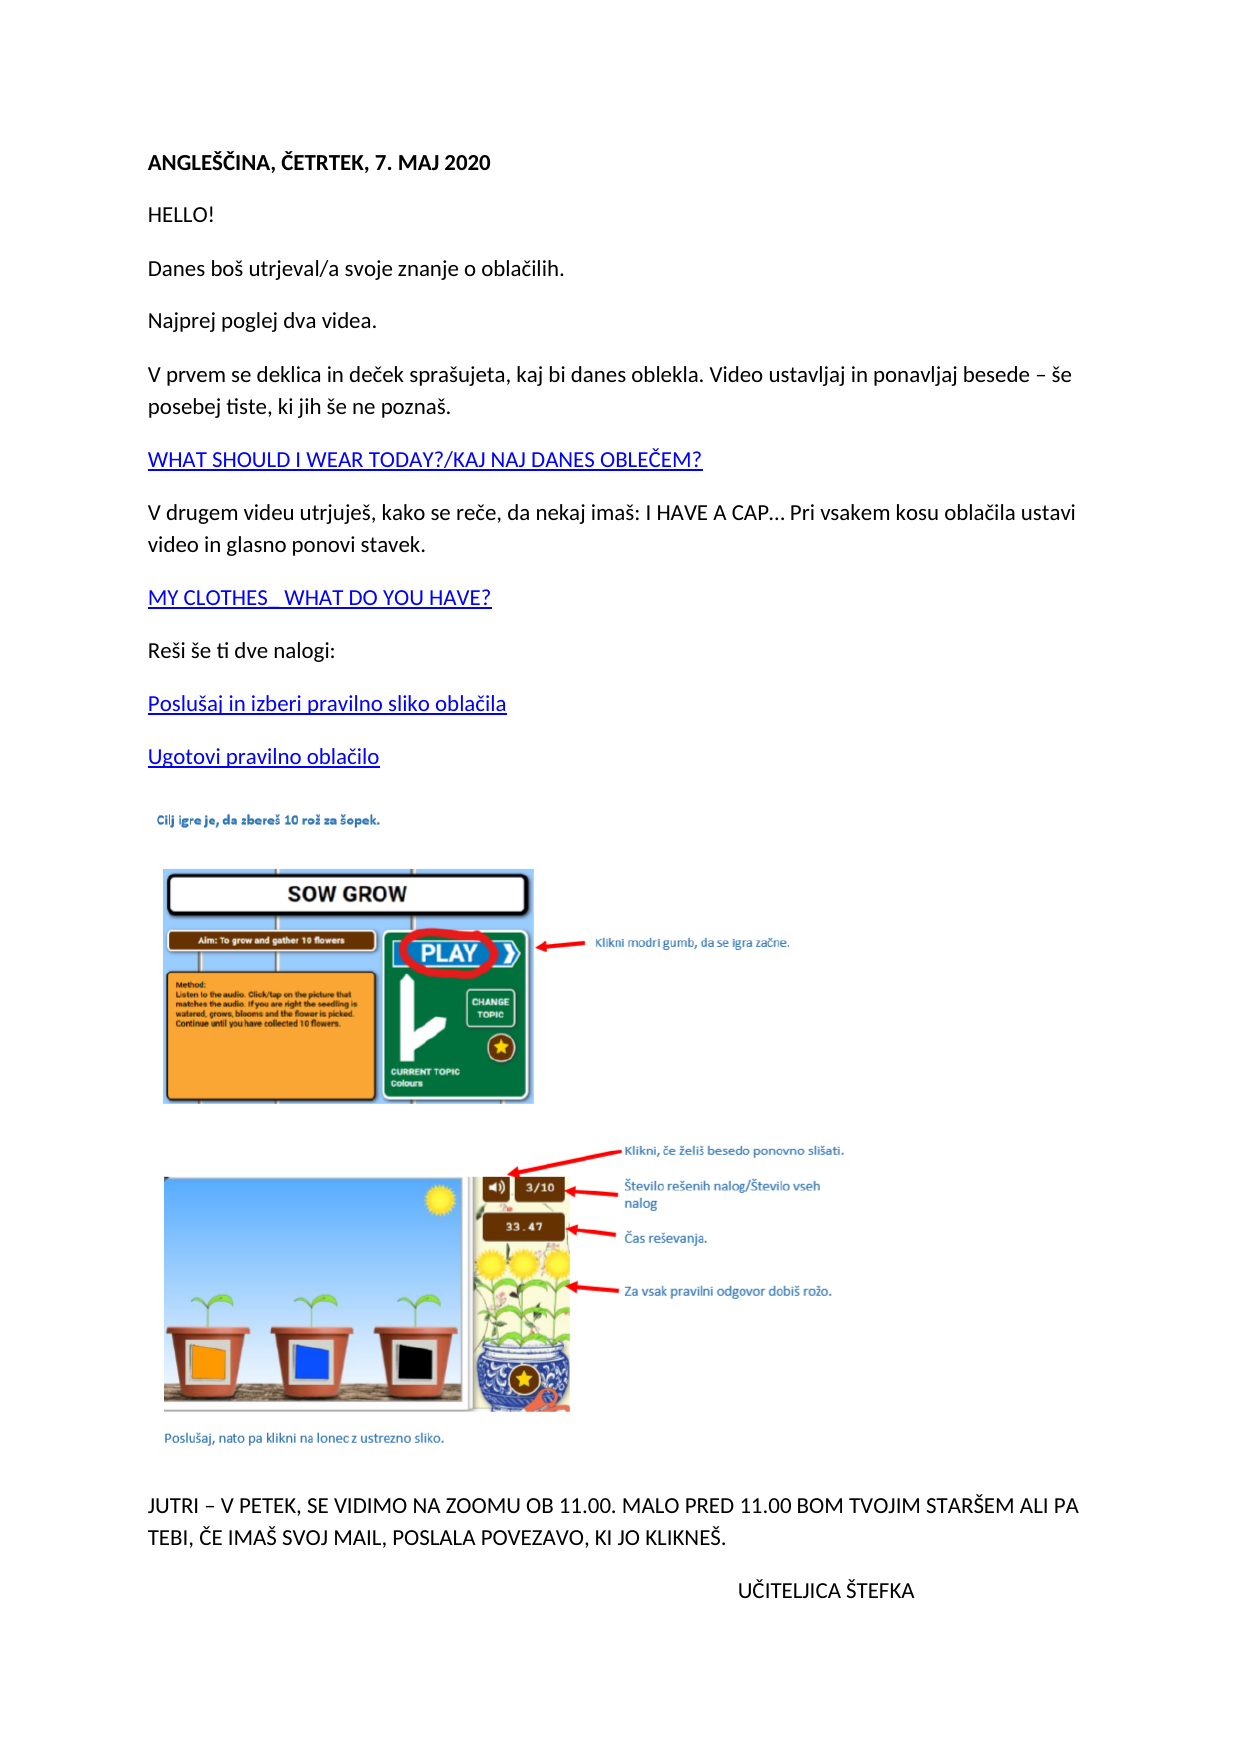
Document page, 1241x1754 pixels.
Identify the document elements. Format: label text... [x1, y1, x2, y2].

text ANGLEŠČINA, ČETRTEK, 7. MAJ 2020 [148, 148, 1093, 176]
text Reši še ti dve nalogi: [148, 636, 1093, 664]
text UČITELJICA ŠTEFKA [148, 1576, 1093, 1604]
picture [147, 1135, 869, 1466]
text JUTRI – V PETEK, SE VIDIMO NA ZOOMU OB 11.00. MALO PRED 11.00 BOM TVOJIM STARŠEM ALI PA TEBI, ČE IMAŠ SVOJ MAIL, POSLALA POVEZAVO, KI JO KLIKNEŠ. [148, 1491, 1093, 1551]
text WHAT SHOULD I WEAR TODAY?/KAJ NAJ DANES OBLEČEM? [148, 445, 1093, 473]
text Najprej poglej dva videa. [148, 307, 1093, 335]
text Ugotovi pravilno oblačilo [148, 742, 1093, 770]
text Poslušaj in izberi pravilno sliko oblačila [148, 689, 1093, 717]
text HELLO! [148, 201, 1093, 229]
text V drugem videu utrjuješ, kako se reče, da nekaj imaš: I HAVE A CAP… Pri vsakem kosu oblačila ustavi video in glasno ponovi stavek. [148, 498, 1093, 558]
text MY CLOTHES_ WHAT DO YOU HAVE? [148, 583, 1093, 611]
text Danes boš utrjeval/a svoje znanje o oblačilih. [148, 254, 1093, 282]
text V prvem se deklica in deček sprašujeta, kaj bi danes oblekla. Video ustavljaj in ponavljaj besede – še posebej tiste, ki jih še ne poznaš. [148, 360, 1093, 420]
picture [147, 795, 830, 1111]
